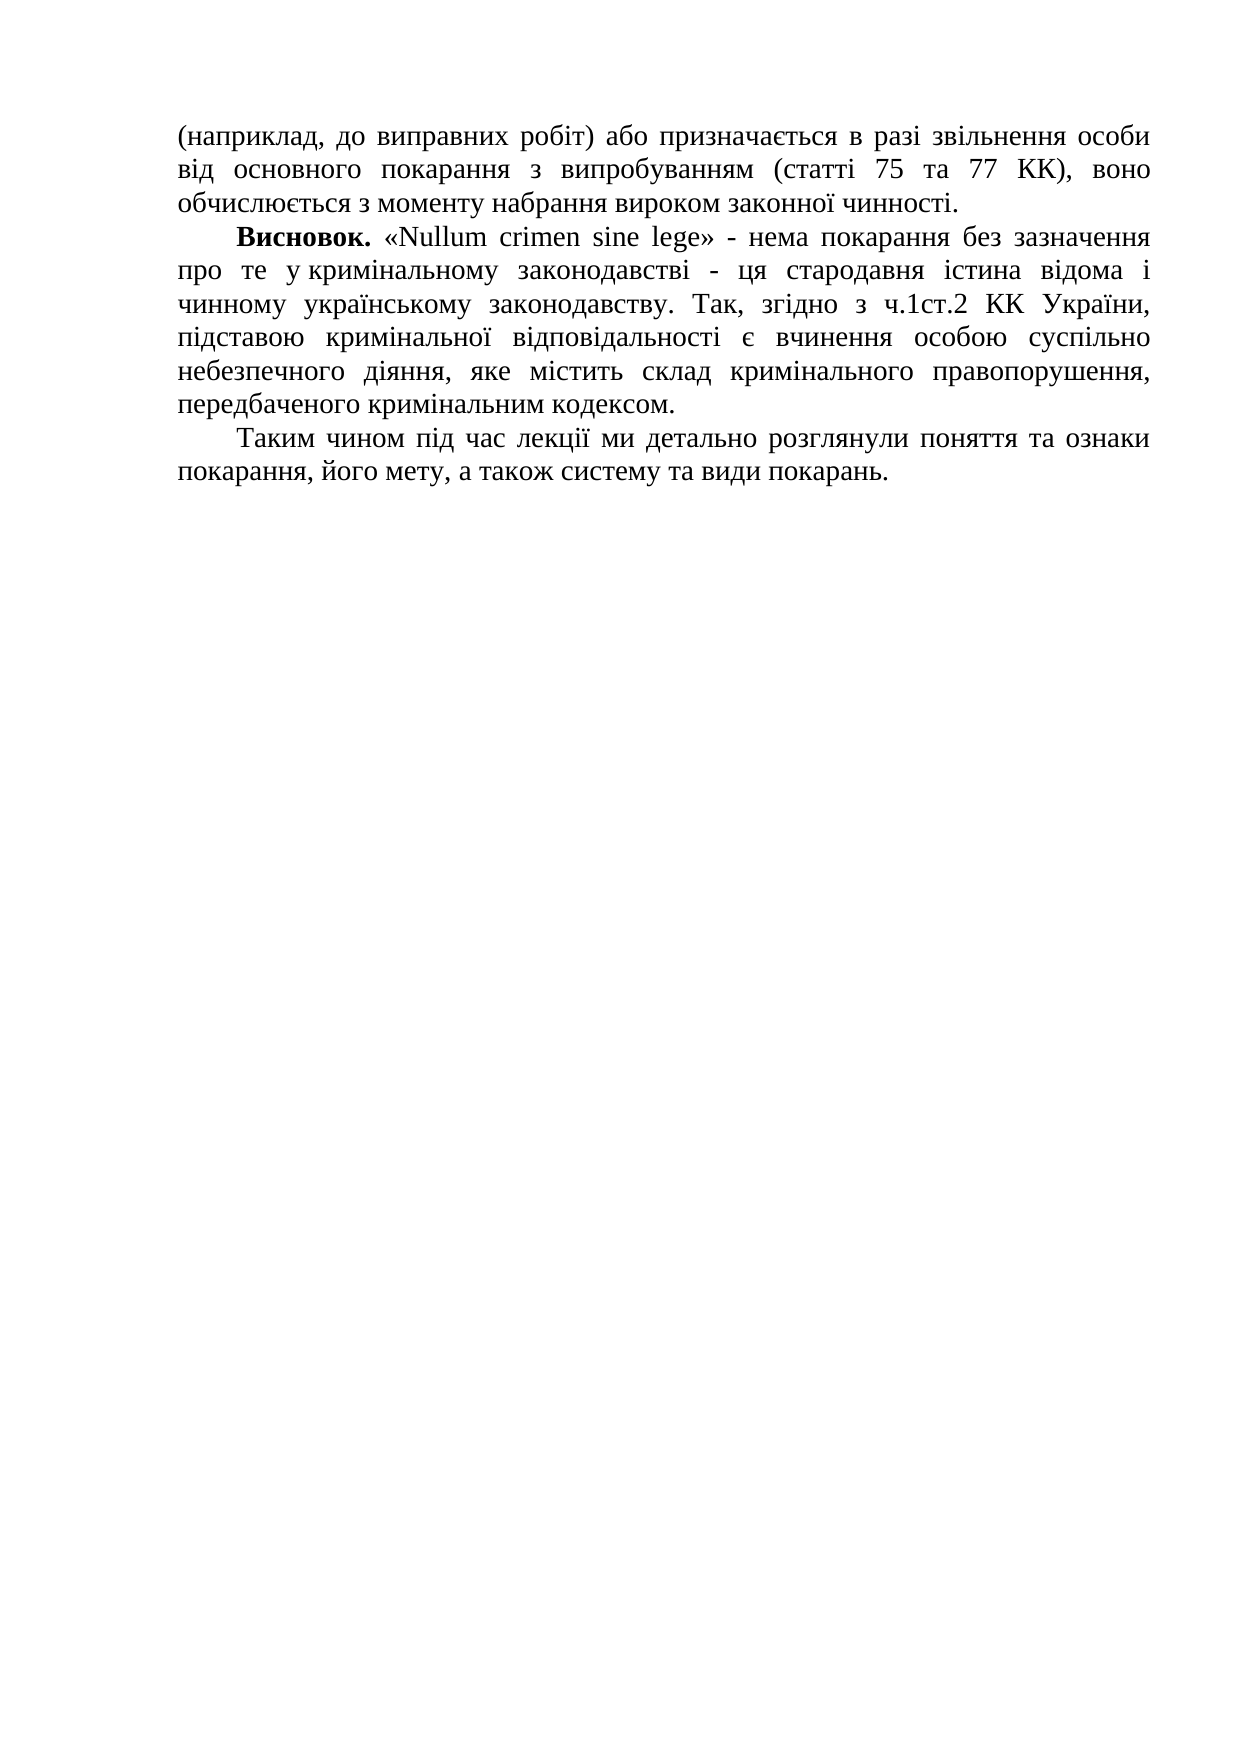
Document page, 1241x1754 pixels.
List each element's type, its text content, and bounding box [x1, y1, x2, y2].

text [177, 118, 1152, 219]
text Висновок. «Nullum crimen sine lege» - нема покарання без зазначення про те у кримінальному законодавстві - ця стародавня істина відома і чинному українському законодавству. Так, згідно з ч.1ст.2 КК України, підставою кримінальної відповідальності є вчинення особою суспільно небезпечного діяння, яке містить склад кримінального правопорушення, передбаченого кримінальним кодексом. [177, 219, 1152, 420]
text Таким чином під час лекції ми детально розглянули поняття та ознаки покарання, його мету, а також систему та види покарань. [177, 420, 1152, 487]
